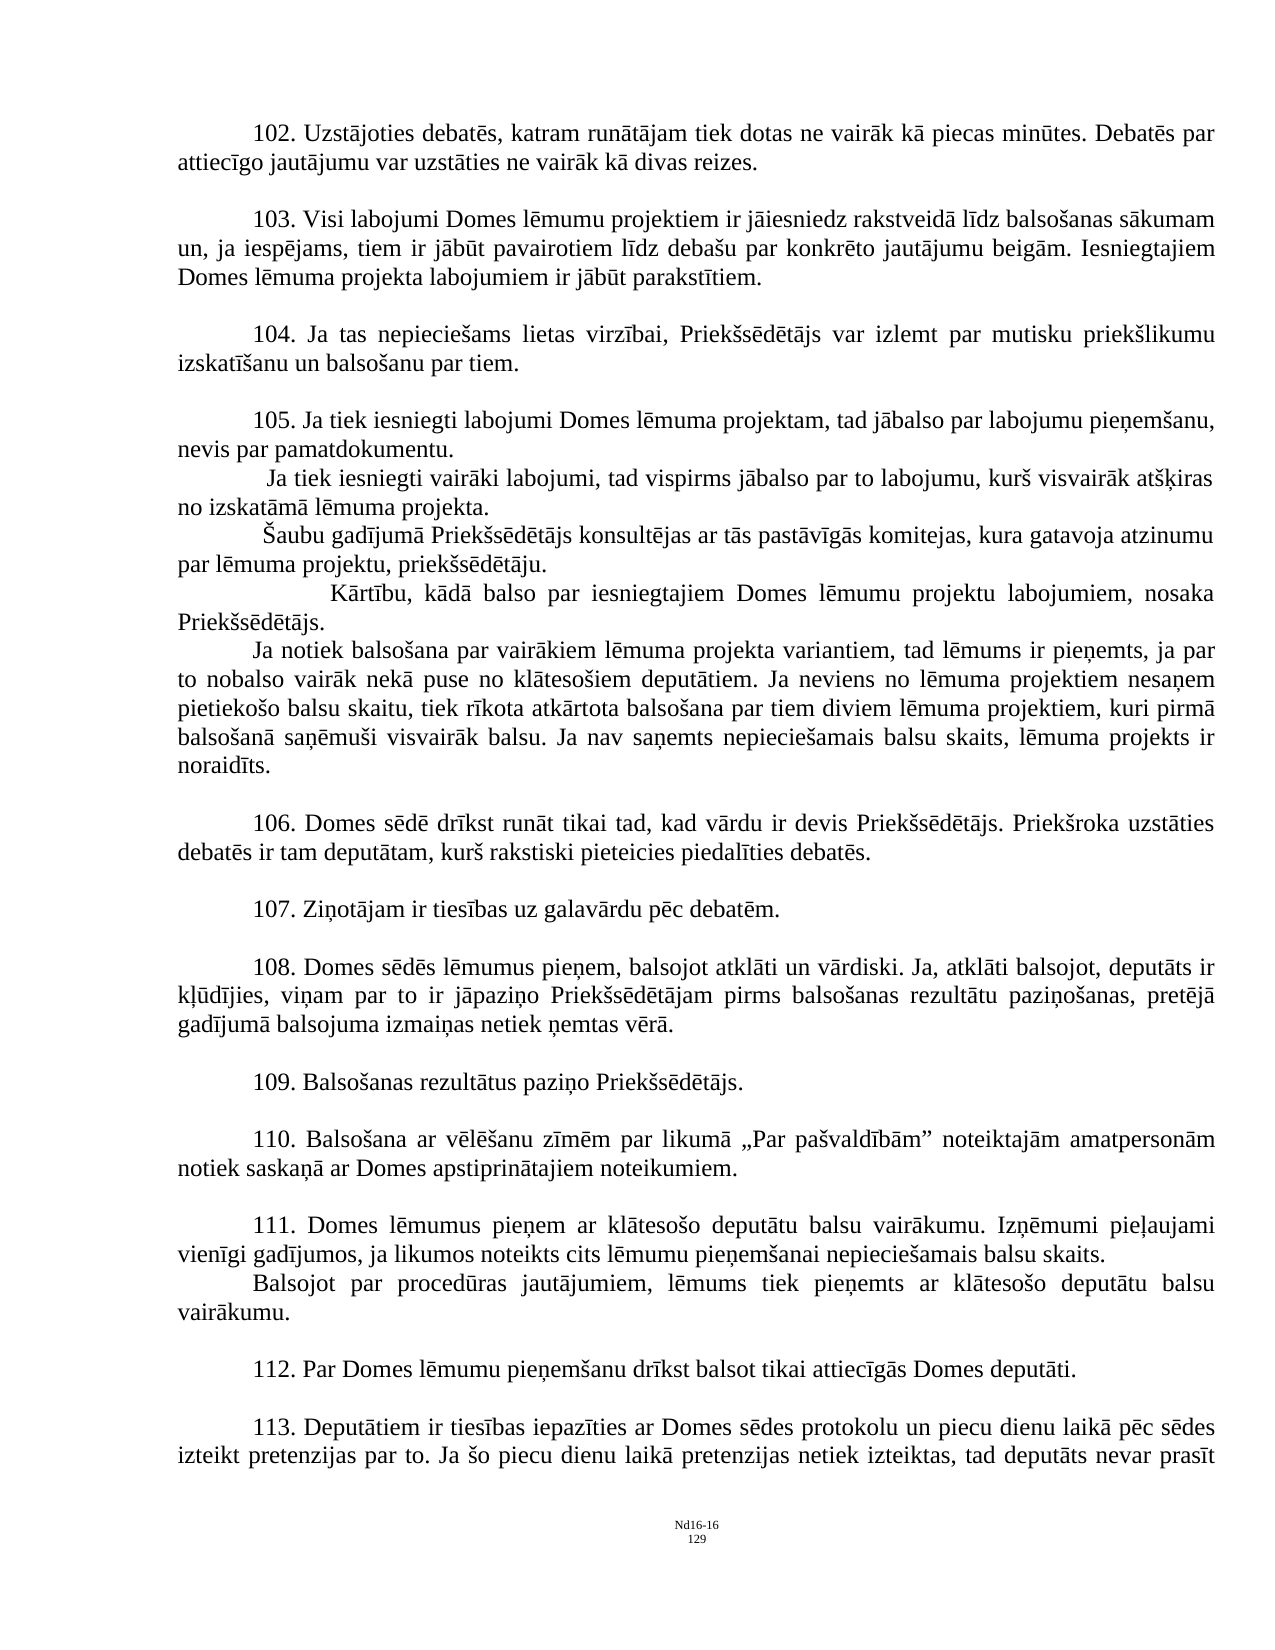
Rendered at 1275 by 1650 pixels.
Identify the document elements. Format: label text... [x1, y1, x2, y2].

text 105. Ja tiek iesniegti labojumi Domes lēmuma projektam, tad jābalso par labojumu pieņemšanu, nevis par pamatdokumentu. [177, 406, 1216, 463]
text 103. Visi labojumi Domes lēmumu projektiem ir jāiesniedz rakstveidā līdz balsošanas sākumam un, ja iespējams, tiem ir jābūt pavairotiem līdz debašu par konkrēto jautājumu beigām. Iesniegtajiem Domes lēmuma projekta labojumiem ir jābūt parakstītiem. [177, 204, 1216, 291]
text 106. Domes sēdē drīkst runāt tikai tad, kad vārdu ir devis Priekšsēdētājs. Priekšroka uzstāties debatēs ir tam deputātam, kurš rakstiski pieteicies piedalīties debatēs. [177, 808, 1216, 866]
text Kārtību, kādā balso par iesniegtajiem Domes lēmumu projektu labojumiem, nosaka Priekšsēdētājs. [177, 578, 1216, 636]
text 102. Uzstājoties debatēs, katram runātājam tiek dotas ne vairāk kā piecas minūtes. Debatēs par attiecīgo jautājumu var uzstāties ne vairāk kā divas reizes. [177, 118, 1216, 176]
text 108. Domes sēdēs lēmumus pieņem, balsojot atklāti un vārdiski. Ja, atklāti balsojot, deputāts ir kļūdījies, viņam par to ir jāpaziņo Priekšsēdētājam pirms balsošanas rezultātu paziņošanas, pretējā gadījumā balsojuma izmaiņas netiek ņemtas vērā. [177, 952, 1216, 1038]
text Balsojot par procedūras jautājumiem, lēmums tiek pieņemts ar klātesošo deputātu balsu vairākumu. [177, 1268, 1216, 1326]
text Ja tiek iesniegti vairāki labojumi, tad vispirms jābalso par to labojumu, kurš visvairāk atšķiras no izskatāmā lēmuma projekta. [177, 463, 1216, 521]
text Šaubu gadījumā Priekšsēdētājs konsultējas ar tās pastāvīgās komitejas, kura gatavoja atzinumu par lēmuma projektu, priekšsēdētāju. [177, 521, 1216, 578]
text 111. Domes lēmumus pieņem ar klātesošo deputātu balsu vairākumu. Izņēmumi pieļaujami vienīgi gadījumos, ja likumos noteikts cits lēmumu pieņemšanai nepieciešamais balsu skaits. [177, 1211, 1216, 1268]
text 104. Ja tas nepieciešams lietas virzībai, Priekšsēdētājs var izlemt par mutisku priekšlikumu izskatīšanu un balsošanu par tiem. [177, 319, 1216, 377]
text 110. Balsošana ar vēlēšanu zīmēm par likumā „Par pašvaldībām” noteiktajām amatpersonām notiek saskaņā ar Domes apstiprinātajiem noteikumiem. [177, 1124, 1216, 1182]
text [177, 1412, 1216, 1469]
text 109. Balsošanas rezultātus paziņo Priekšsēdētājs. [177, 1067, 1216, 1096]
text 112. Par Domes lēmumu pieņemšanu drīkst balsot tikai attiecīgās Domes deputāti. [177, 1354, 1216, 1383]
text Ja notiek balsošana par vairākiem lēmuma projekta variantiem, tad lēmums ir pieņemts, ja par to nobalso vairāk nekā puse no klātesošiem deputātiem. Ja neviens no lēmuma projektiem nesaņem pietiekošo balsu skaitu, tiek rīkota atkārtota balsošana par tiem diviem lēmuma projektiem, kuri pirmā balsošanā saņēmuši visvairāk balsu. Ja nav saņemts nepieciešamais balsu skaits, lēmuma projekts ir noraidīts. [177, 636, 1216, 779]
text 107. Ziņotājam ir tiesības uz galavārdu pēc debatēm. [177, 894, 1216, 923]
